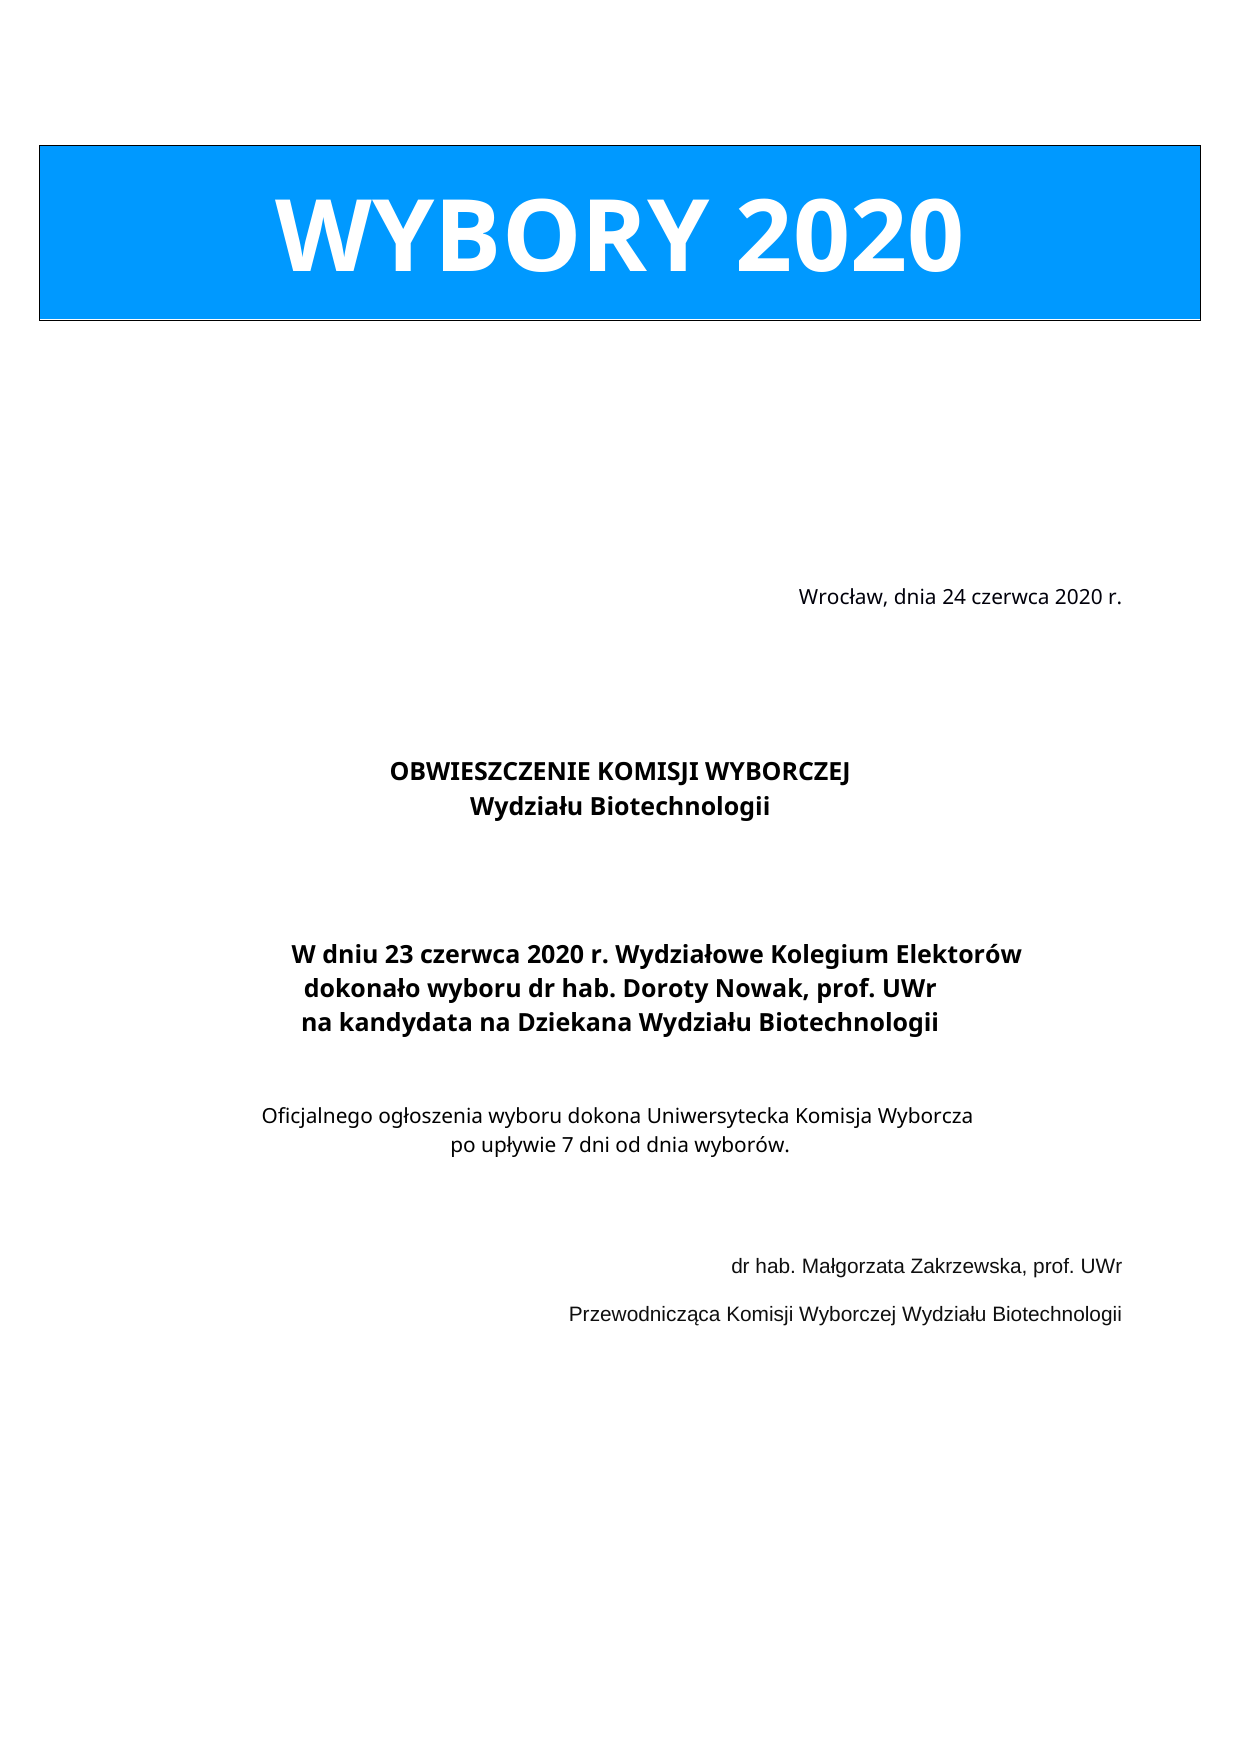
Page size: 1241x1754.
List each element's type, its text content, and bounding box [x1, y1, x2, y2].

text OBWIESZCZENIE KOMISJI WYBORCZEJ [118, 754, 1122, 788]
text Wydziału Biotechnologii [118, 788, 1122, 822]
text W dniu 23 czerwca 2020 r. Wydziałowe Kolegium Elektorów [118, 937, 1122, 971]
text Przewodnicząca Komisji Wyborczej Wydziału Biotechnologii [118, 1302, 1122, 1326]
text dokonało wyboru dr hab. Doroty Nowak, prof. UWr [118, 971, 1122, 1005]
text dr hab. Małgorzata Zakrzewska, prof. UWr [118, 1254, 1122, 1278]
table_header WYBORY 2020 [40, 146, 1200, 319]
text Oficjalnego ogłoszenia wyboru dokona Uniwersytecka Komisja Wyborcza po upływie 7 dni od dnia wyborów. [118, 1102, 1122, 1158]
text na kandydata na Dziekana Wydziału Biotechnologii [118, 1005, 1122, 1039]
text Wrocław, dnia 24 czerwca 2020 r. [118, 582, 1122, 611]
